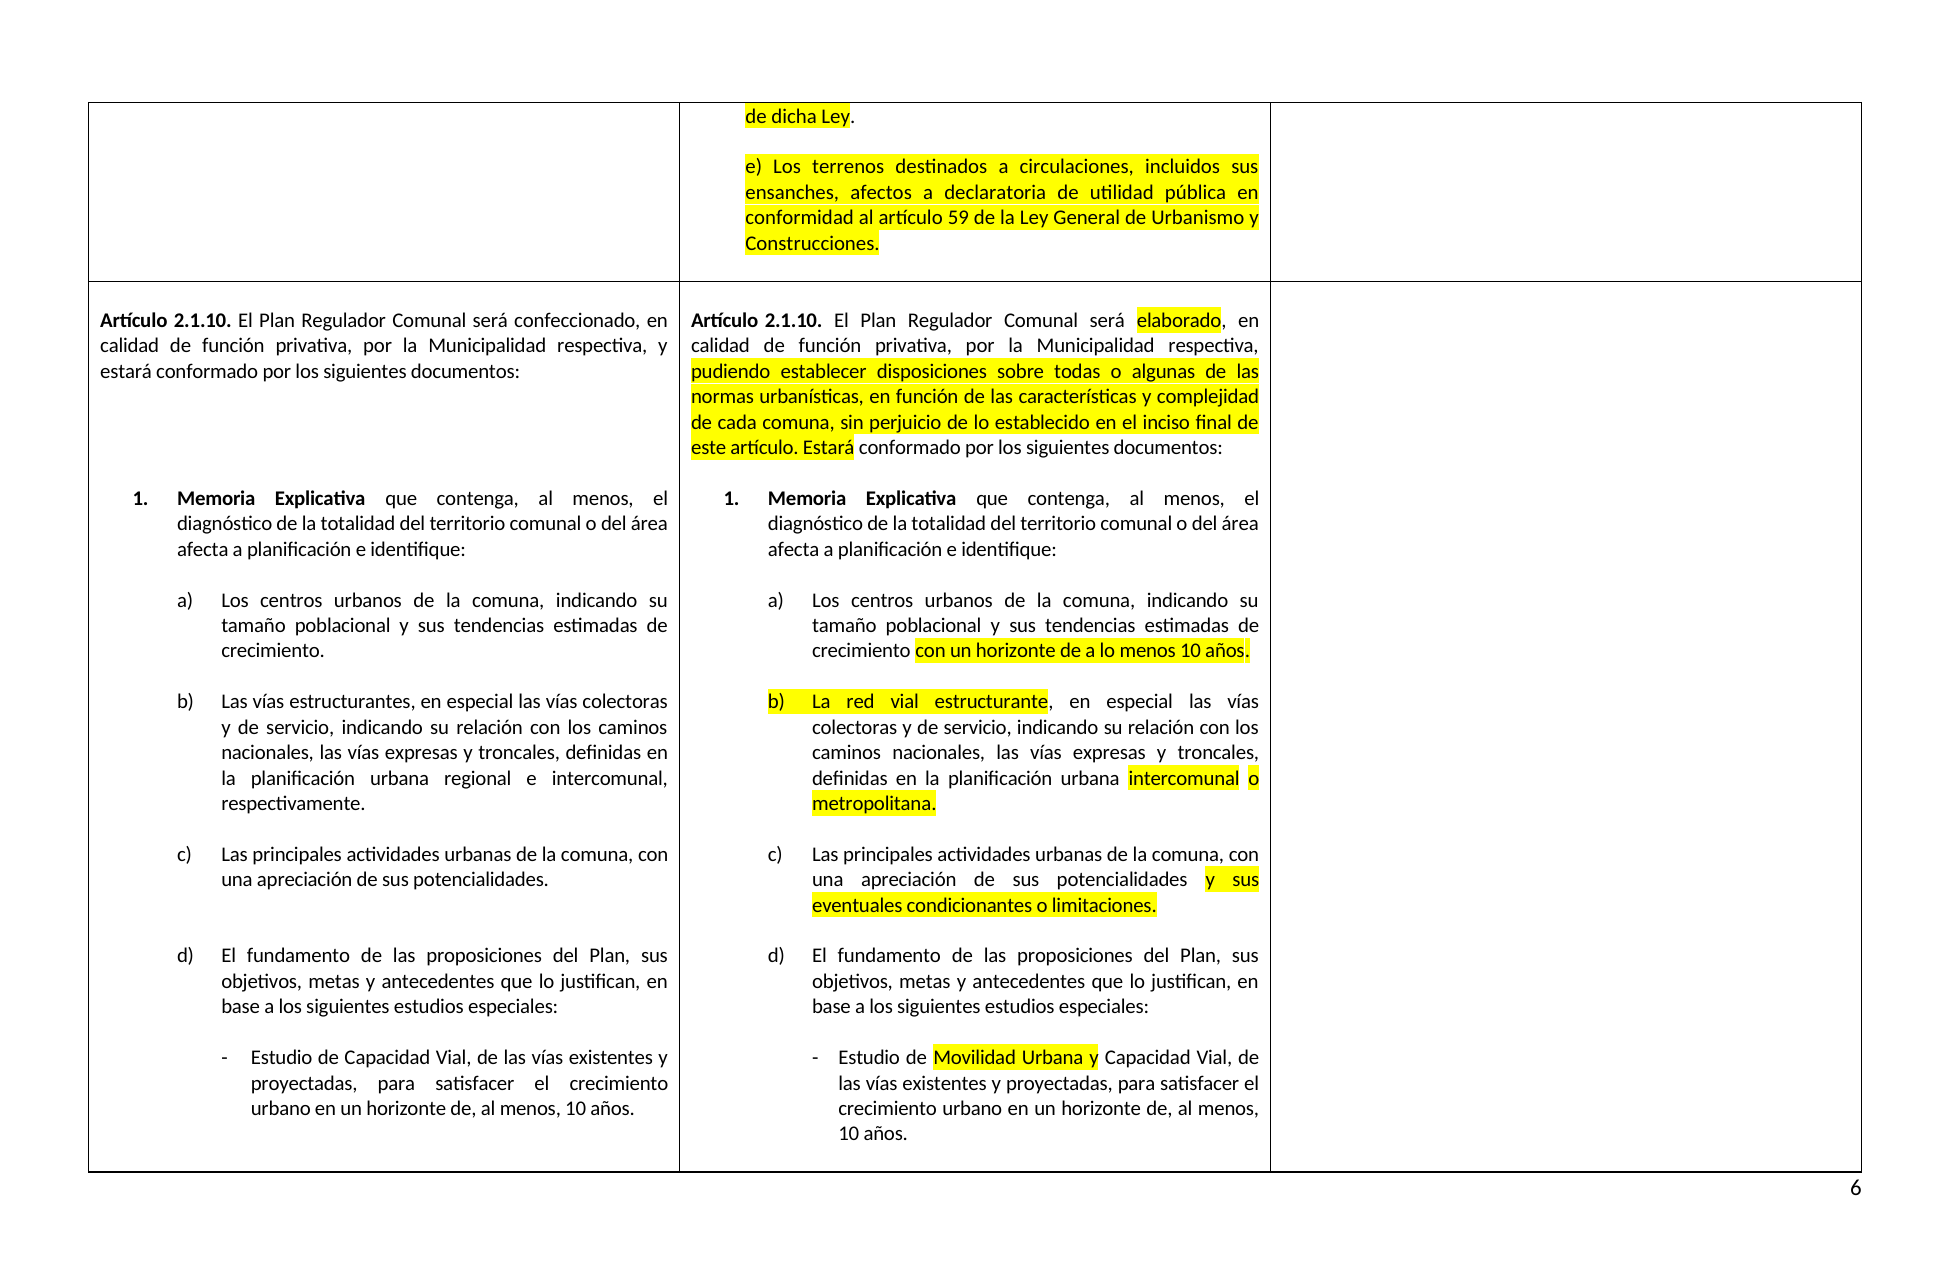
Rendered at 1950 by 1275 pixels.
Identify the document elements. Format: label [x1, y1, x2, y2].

table_cell [680, 103, 1270, 281]
table_cell [680, 282, 1270, 1171]
table_cell [1271, 103, 1861, 281]
table_cell [89, 103, 679, 281]
table_cell [1271, 282, 1861, 1171]
table_cell [89, 282, 679, 1171]
